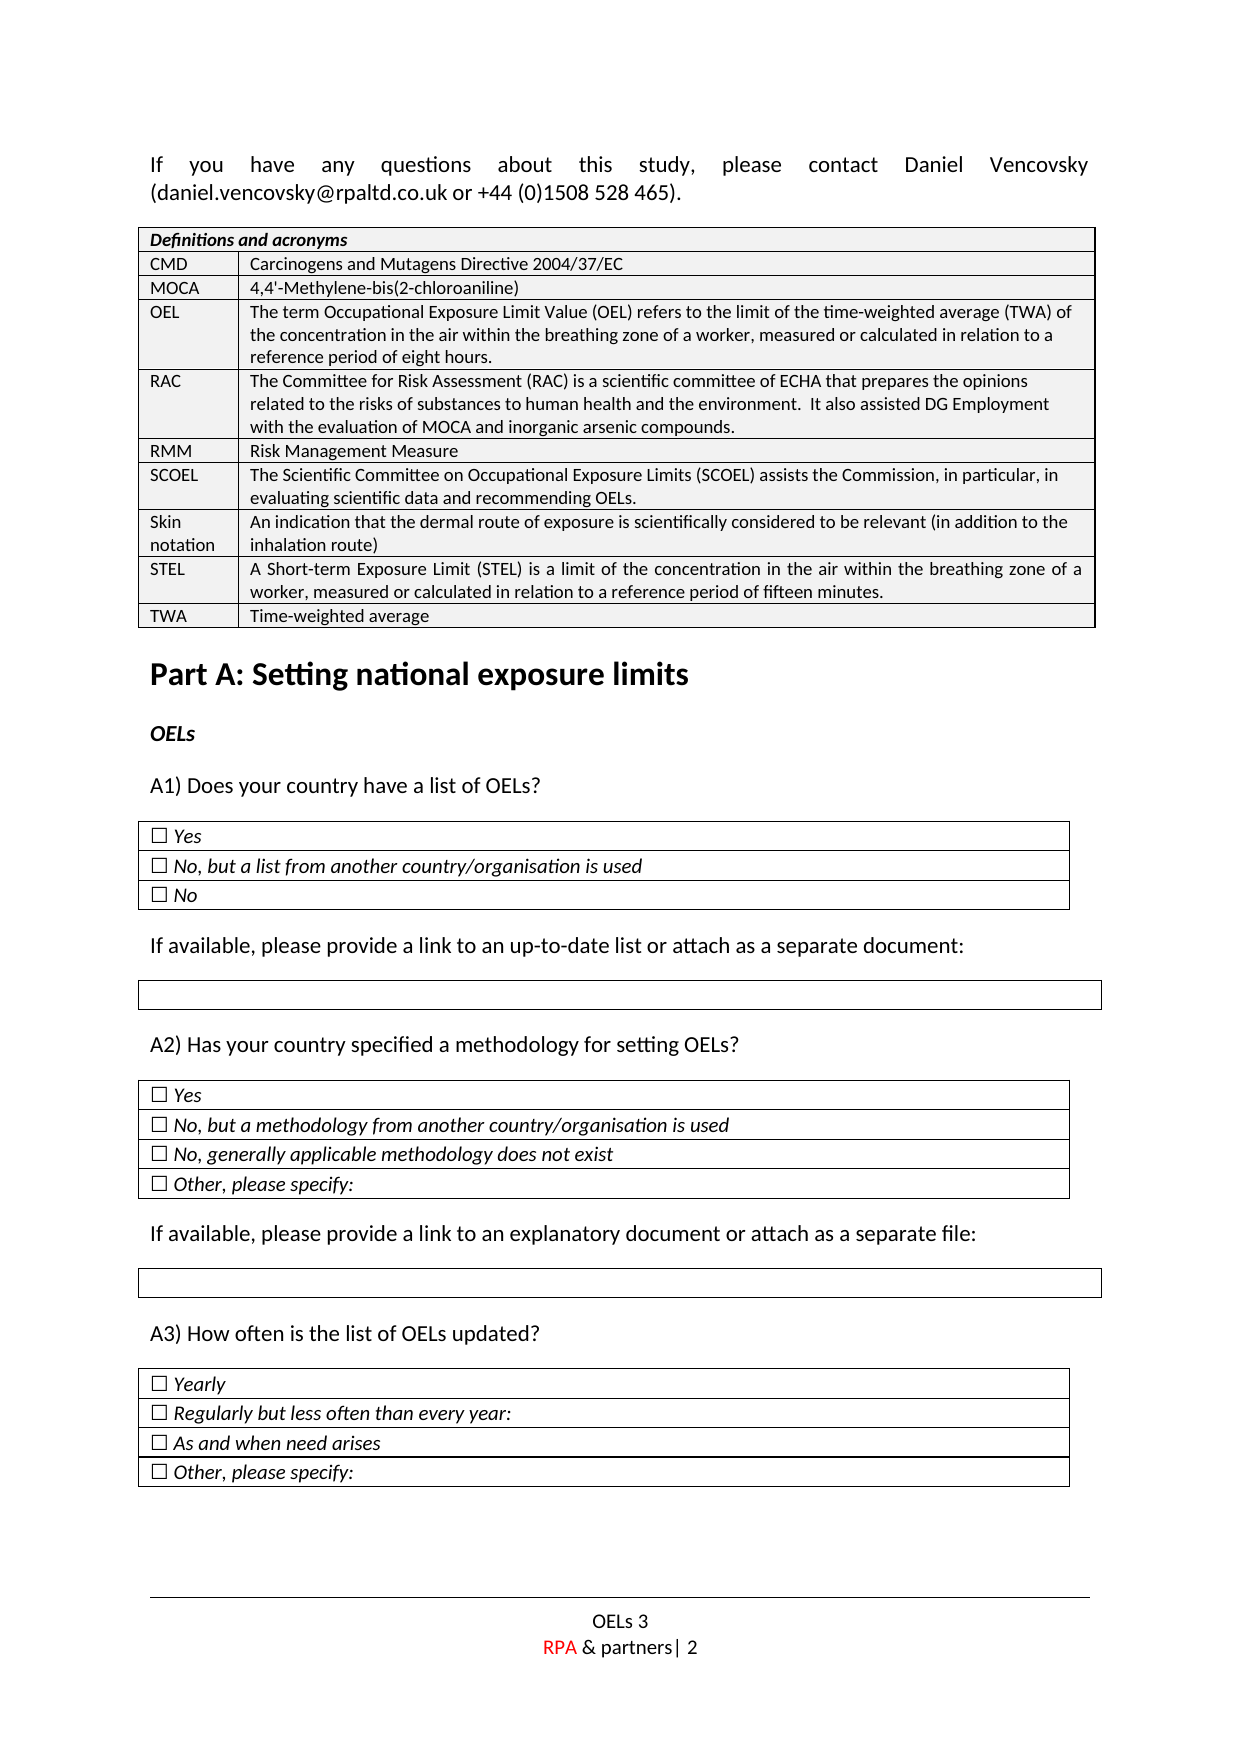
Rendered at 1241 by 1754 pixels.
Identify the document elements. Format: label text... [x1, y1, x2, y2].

table_header Yearly [139, 1369, 1069, 1397]
table_cell Risk Management Measure [239, 439, 1094, 462]
table_cell Skin notation [139, 510, 238, 556]
subtitle Part A: Setting national exposure limits [150, 653, 1090, 694]
table_header [139, 981, 1101, 1009]
table_cell TWA [139, 604, 238, 627]
table_cell No, but a list from another country/organisation is used [139, 851, 1069, 879]
text A1) Does your country have a list of OELs? [150, 772, 1090, 800]
table_cell An indication that the dermal route of exposure is scientifically considered to be relevant (in addition to the inhalation route) [239, 510, 1094, 556]
table_cell The term Occupational Exposure Limit Value (OEL) refers to the limit of the time-weighted average (TWA) of the concentration in the air within the breathing zone of a worker, measured or calculated in relation to a reference period of eight hours. [239, 300, 1094, 368]
table_cell Other, please specify: [139, 1458, 1069, 1486]
table_cell The Committee for Risk Assessment (RAC) is a scientific committee of ECHA that prepares the opinions related to the risks of substances to human health and the environment. It also assisted DG Employment with the evaluation of MOCA and inorganic arsenic compounds. [239, 370, 1094, 438]
table_cell MOCA [139, 276, 238, 299]
table_cell No, but a methodology from another country/organisation is used [139, 1110, 1069, 1138]
table_cell Regularly but less often than every year: [139, 1399, 1069, 1427]
table_cell No [139, 881, 1069, 909]
table_cell SCOEL [139, 463, 238, 509]
table_cell RAC [139, 370, 238, 438]
table_cell OEL [139, 300, 238, 368]
text If available, please provide a link to an explanatory document or attach as a separate file: [150, 1219, 1090, 1247]
table_header Yes [139, 1081, 1069, 1109]
table_cell STEL [139, 557, 238, 603]
table_cell RMM [139, 439, 238, 462]
text A3) How often is the list of OELs updated? [150, 1319, 1090, 1347]
table_header Definitions and acronyms [139, 228, 1094, 251]
table_header Yes [139, 822, 1069, 850]
table_cell CMD [139, 252, 238, 275]
table_cell Carcinogens and Mutagens Directive 2004/37/EC [239, 252, 1094, 275]
table_cell 4,4'-Methylene-bis(2-chloroaniline) [239, 276, 1094, 299]
table_cell Other, please specify: [139, 1169, 1069, 1197]
table_cell No, generally applicable methodology does not exist [139, 1140, 1069, 1168]
text If you have any questions about this study, please contact Daniel Vencovsky (daniel.vencovsky@rpaltd.co.uk or +44 (0)1508 528 465). [150, 150, 1090, 206]
subtitle OELs [150, 719, 1090, 747]
table_header [139, 1269, 1101, 1297]
table_cell A Short-term Exposure Limit (STEL) is a limit of the concentration in the air within the breathing zone of a worker, measured or calculated in relation to a reference period of fifteen minutes. [239, 557, 1094, 603]
text If available, please provide a link to an up-to-date list or attach as a separate document: [150, 931, 1090, 959]
text A2) Has your country specified a methodology for setting OELs? [150, 1031, 1090, 1059]
table_cell As and when need arises [139, 1428, 1069, 1456]
table_cell Time-weighted average [239, 604, 1094, 627]
table_cell The Scientific Committee on Occupational Exposure Limits (SCOEL) assists the Commission, in particular, in evaluating scientific data and recommending OELs. [239, 463, 1094, 509]
